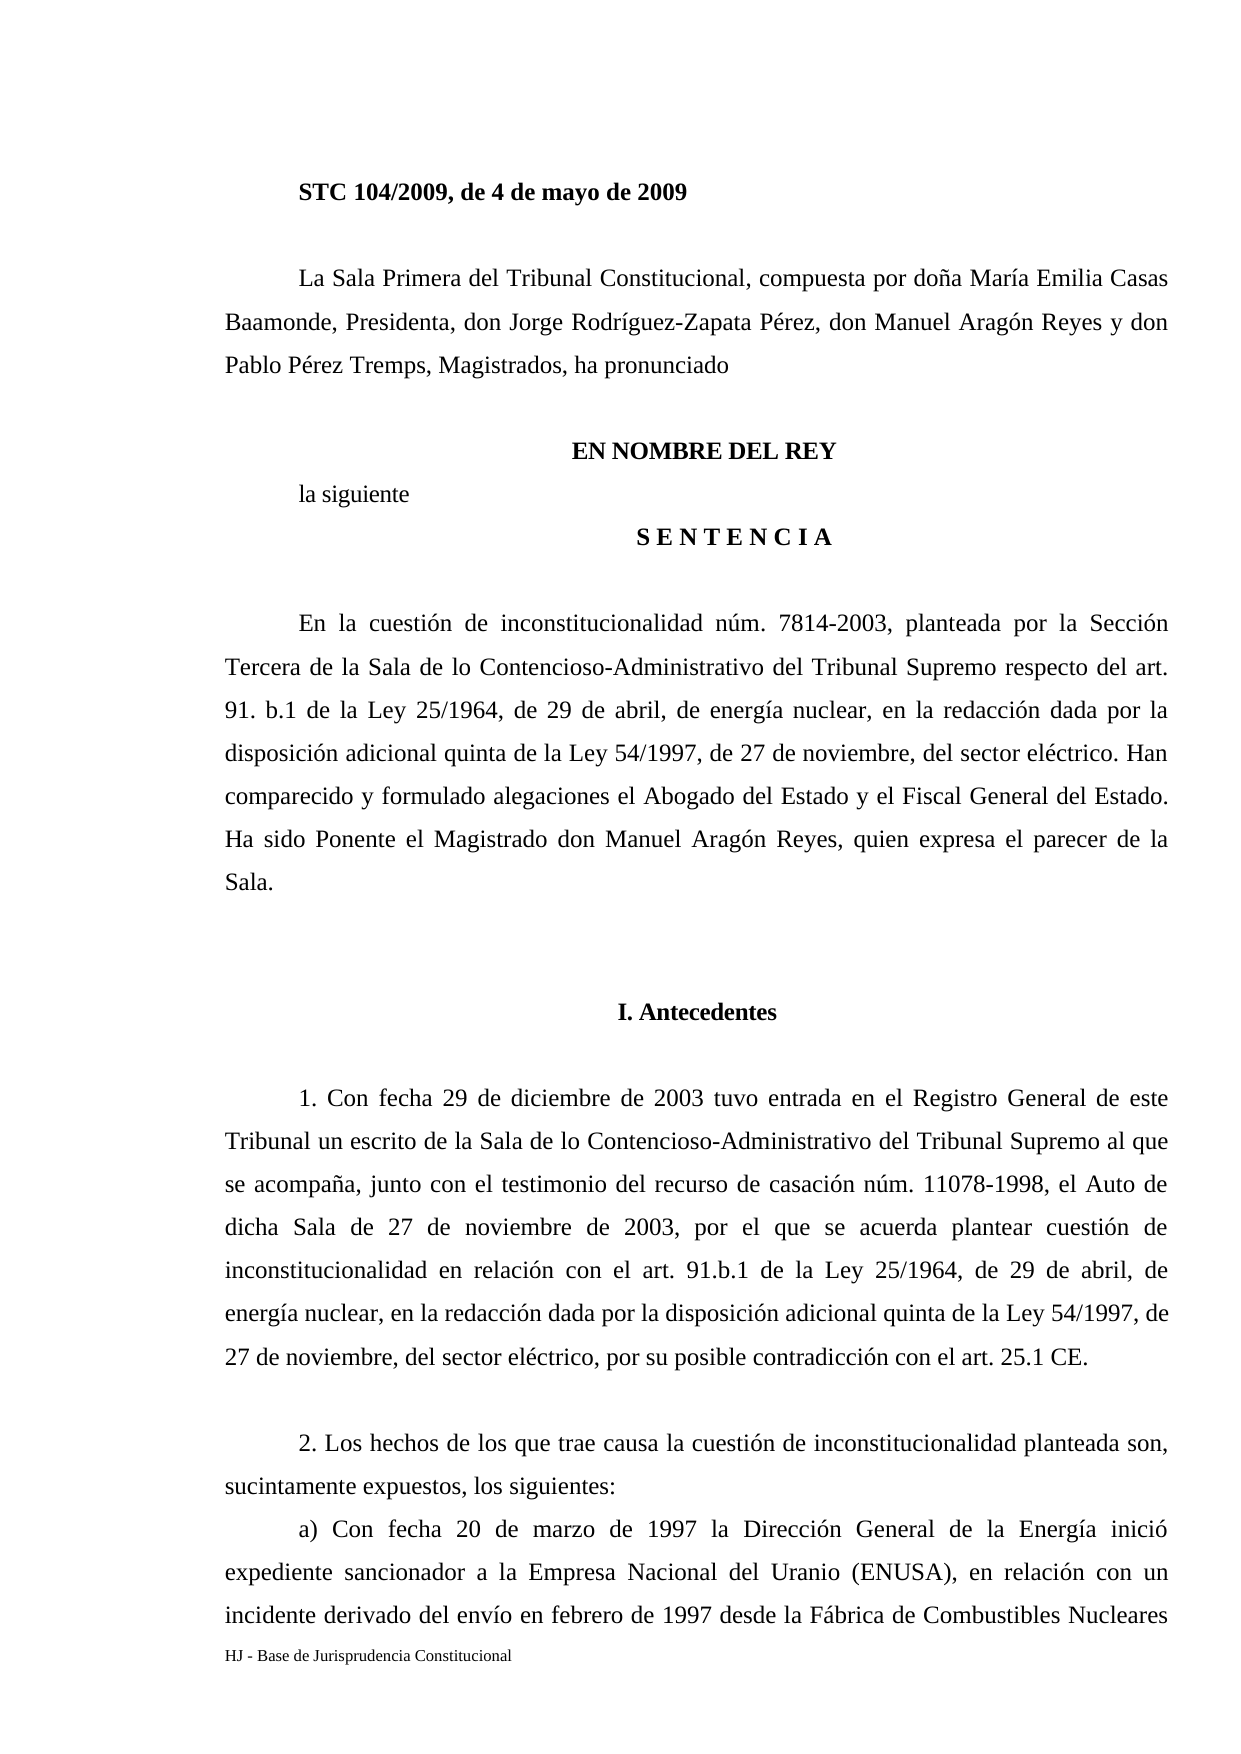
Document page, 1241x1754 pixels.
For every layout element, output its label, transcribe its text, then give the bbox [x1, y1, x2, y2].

text I. Antecedentes [224, 997, 1169, 1025]
text 1. Con fecha 29 de diciembre de 2003 tuvo entrada en el Registro General de este Tribunal un escrito de la Sala de lo Contencioso-Administrativo del Tribunal Supremo al que se acompaña, junto con el testimonio del recurso de casación núm. 11078-1998, el Auto de dicha Sala de 27 de noviembre de 2003, por el que se acuerda plantear cuestión de inconstitucionalidad en relación con el art. 91.b.1 de la Ley 25/1964, de 29 de abril, de energía nuclear, en la redacción dada por la disposición adicional quinta de la Ley 54/1997, de 27 de noviembre, del sector eléctrico, por su posible contradicción con el art. 25.1 CE. [224, 1083, 1169, 1370]
text 2. Los hechos de los que trae causa la cuestión de inconstitucionalidad planteada son, sucintamente expuestos, los siguientes: [224, 1428, 1169, 1500]
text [224, 1514, 1169, 1629]
text En la cuestión de inconstitucionalidad núm. 7814-2003, planteada por la Sección Tercera de la Sala de lo Contencioso-Administrativo del Tribunal Supremo respecto del art. 91. b.1 de la Ley 25/1964, de 29 de abril, de energía nuclear, en la redacción dada por la disposición adicional quinta de la Ley 54/1997, de 27 de noviembre, del sector eléctrico. Han comparecido y formulado alegaciones el Abogado del Estado y el Fiscal General del Estado. Ha sido Ponente el Magistrado don Manuel Aragón Reyes, quien expresa el parecer de la Sala. [224, 608, 1169, 896]
text S E N T E N C I A [224, 522, 1169, 551]
text EN NOMBRE DEL REY [224, 436, 1110, 465]
text STC 104/2009, de 4 de mayo de 2009 [224, 177, 1169, 206]
text La Sala Primera del Tribunal Constitucional, compuesta por doña María Emilia Casas Baamonde, Presidenta, don Jorge Rodríguez-Zapata Pérez, don Manuel Aragón Reyes y don Pablo Pérez Tremps, Magistrados, ha pronunciado [224, 263, 1169, 378]
text la siguiente [224, 479, 1110, 508]
